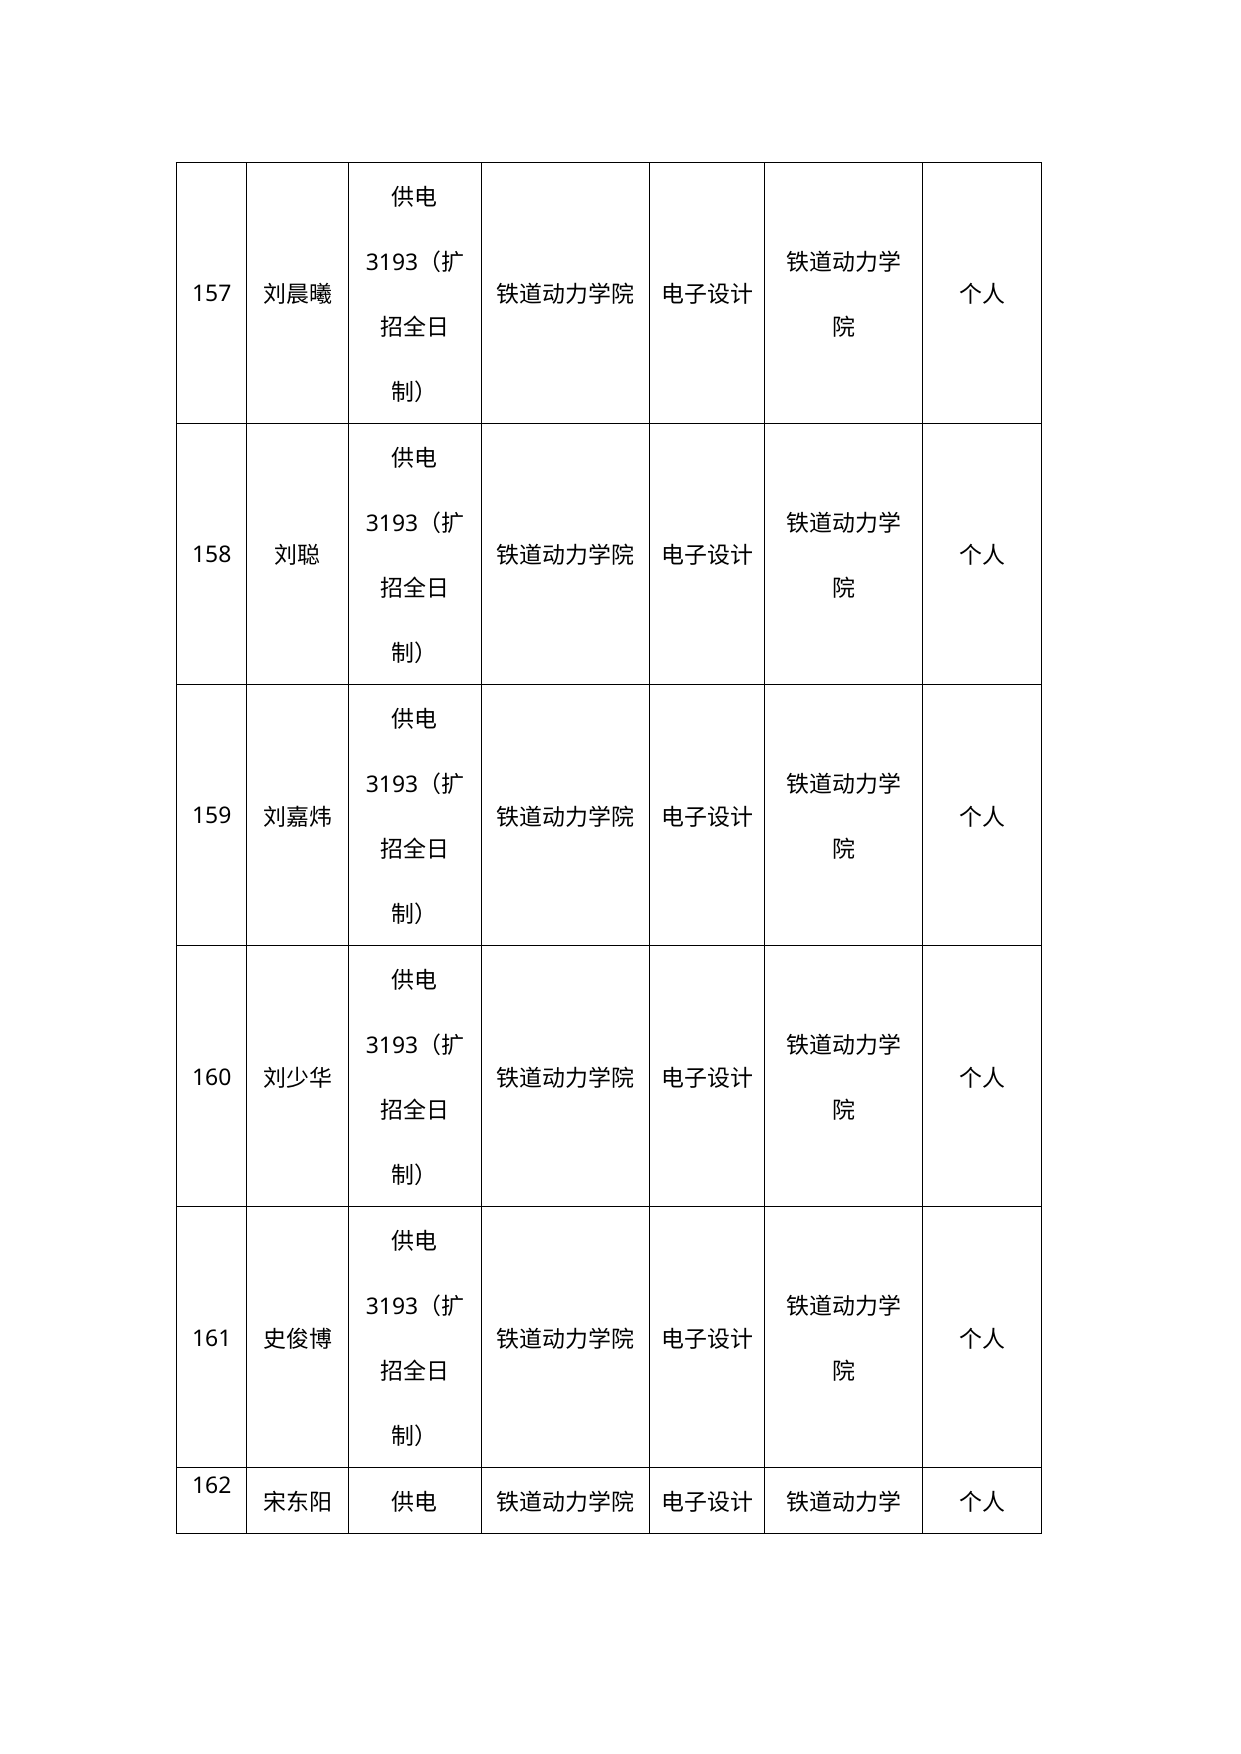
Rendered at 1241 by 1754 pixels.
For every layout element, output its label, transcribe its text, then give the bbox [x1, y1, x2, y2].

table_cell 供电3193（扩招全日制） [349, 1207, 481, 1467]
table_cell 个人 [923, 424, 1041, 684]
table_cell 供电3193（扩招全日制） [349, 424, 481, 684]
table_cell 铁道动力学院 [765, 1207, 922, 1467]
table_cell 电子设计 [650, 1207, 764, 1467]
table_cell 宋东阳 [247, 1468, 348, 1533]
table_cell 供电3193（扩招全日制） [349, 685, 481, 945]
table_cell 刘晨曦 [247, 163, 348, 423]
table_cell 供电3193（扩招全日制） [349, 1468, 481, 1533]
table_cell 铁道动力学院 [482, 1468, 649, 1533]
table_cell 个人 [923, 1207, 1041, 1467]
table_cell 铁道动力学院 [765, 424, 922, 684]
table_cell 162 [177, 1468, 246, 1533]
table_cell 电子设计 [650, 946, 764, 1206]
table_cell 铁道动力学院 [482, 1207, 649, 1467]
table_cell 个人 [923, 163, 1041, 423]
table_cell 供电3193（扩招全日制） [349, 163, 481, 423]
table_cell 电子设计 [650, 1468, 764, 1533]
table_cell 电子设计 [650, 424, 764, 684]
table_cell 史俊博 [247, 1207, 348, 1467]
table_cell 159 [177, 685, 246, 945]
table_cell 160 [177, 946, 246, 1206]
table_cell 铁道动力学院 [765, 163, 922, 423]
table_cell 161 [177, 1207, 246, 1467]
table_cell 个人 [923, 1468, 1041, 1533]
table_cell 铁道动力学院 [482, 424, 649, 684]
table_cell 电子设计 [650, 685, 764, 945]
table_cell 个人 [923, 685, 1041, 945]
table_cell 铁道动力学院 [482, 946, 649, 1206]
table_cell 铁道动力学院 [765, 1468, 922, 1533]
table_cell 刘聪 [247, 424, 348, 684]
table_cell 供电3193（扩招全日制） [349, 946, 481, 1206]
table_cell 158 [177, 424, 246, 684]
table_cell 刘少华 [247, 946, 348, 1206]
table_cell 刘嘉炜 [247, 685, 348, 945]
table_cell 个人 [923, 946, 1041, 1206]
table_cell 铁道动力学院 [482, 685, 649, 945]
table_cell 157 [177, 163, 246, 423]
table_cell 铁道动力学院 [765, 946, 922, 1206]
table_cell 铁道动力学院 [765, 685, 922, 945]
table_cell 电子设计 [650, 163, 764, 423]
table_cell 铁道动力学院 [482, 163, 649, 423]
